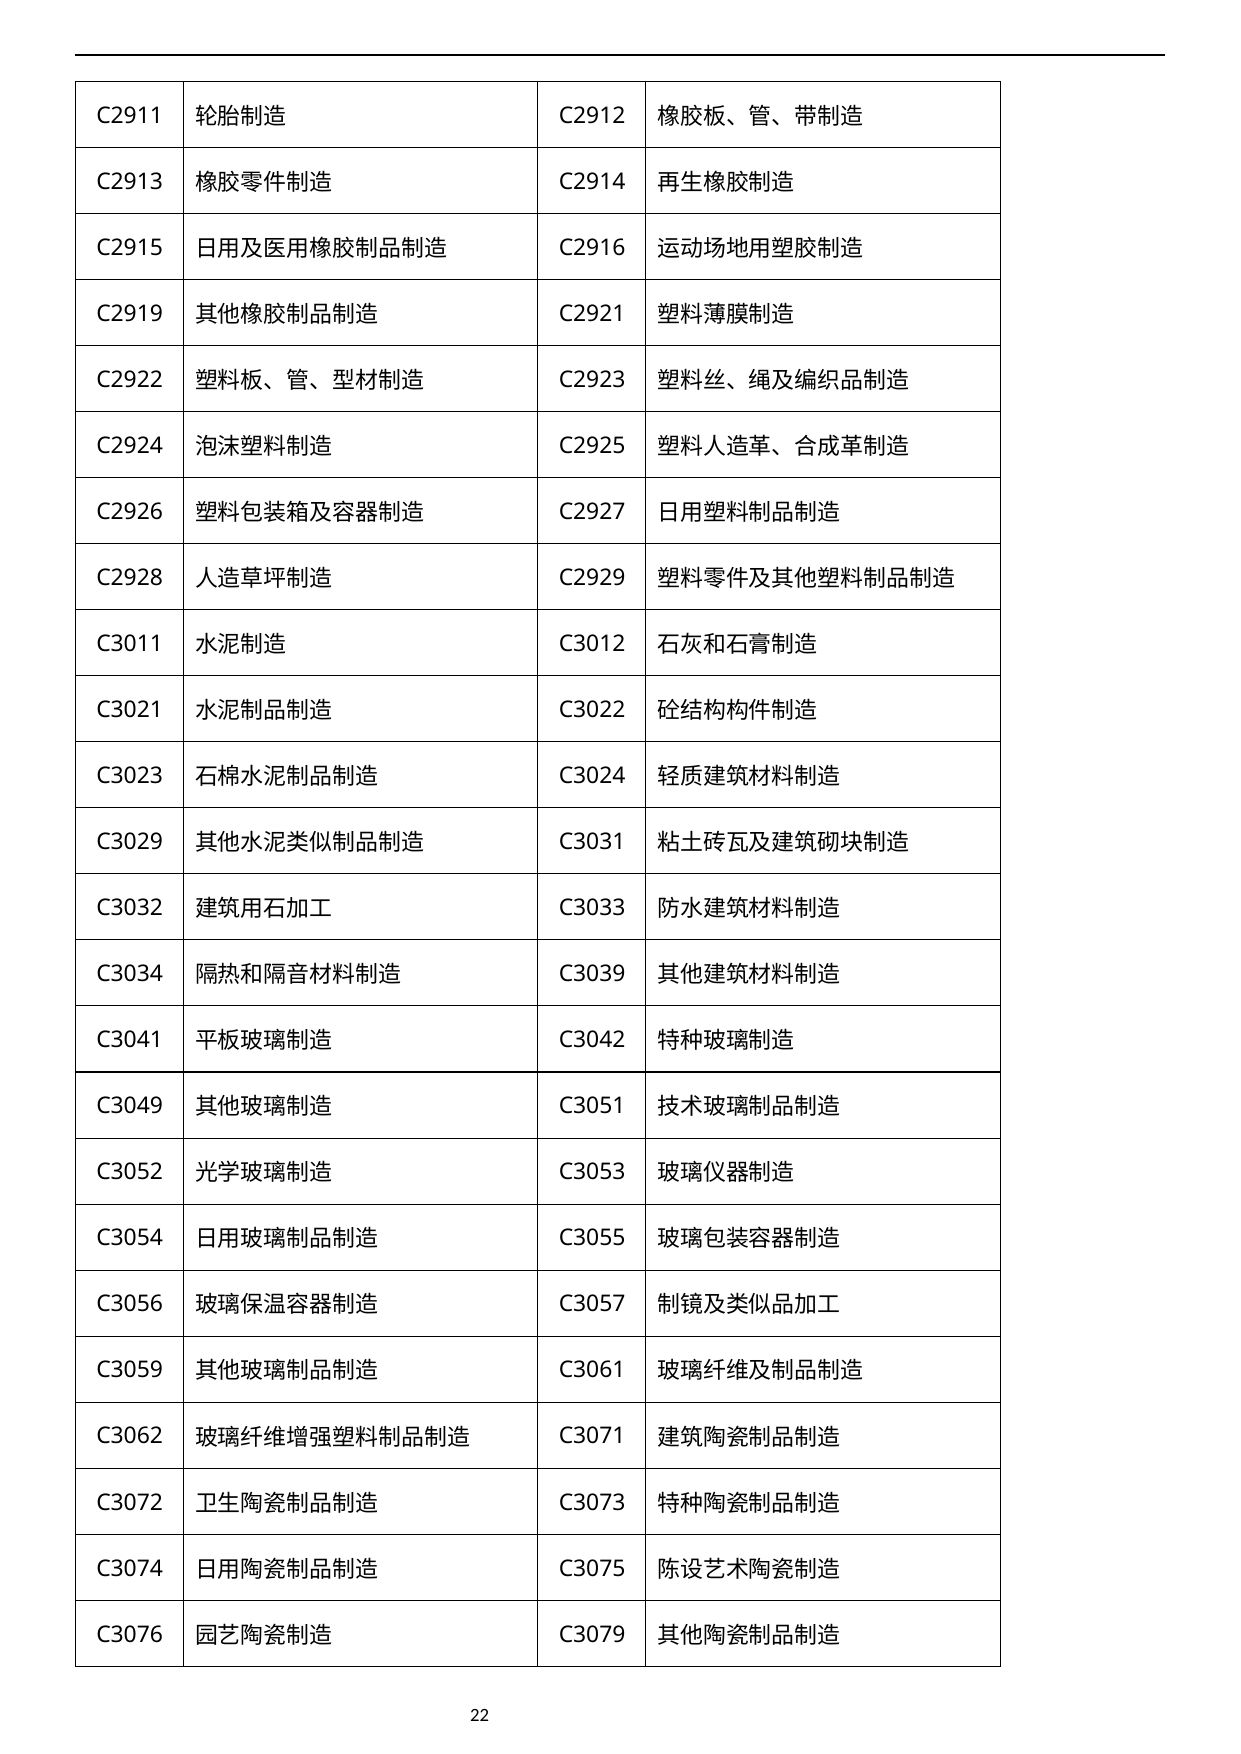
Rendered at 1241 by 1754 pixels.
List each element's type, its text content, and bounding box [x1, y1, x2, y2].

table_cell C3011 [76, 610, 183, 675]
table_cell 园艺陶瓷制造 [184, 1601, 537, 1666]
table_cell 玻璃仪器制造 [646, 1139, 1000, 1203]
table_cell 平板玻璃制造 [184, 1006, 537, 1071]
table_cell 防水建筑材料制造 [646, 874, 1000, 939]
table_cell 塑料丝、绳及编织品制造 [646, 346, 1000, 411]
table_cell 再生橡胶制造 [646, 148, 1000, 213]
table_cell C2916 [538, 214, 645, 279]
table_cell C3034 [76, 940, 183, 1005]
table_cell 技术玻璃制品制造 [646, 1073, 1000, 1137]
table_cell C3031 [538, 808, 645, 873]
table_cell C3072 [76, 1469, 183, 1534]
table_cell C2925 [538, 412, 645, 477]
table_cell 隔热和隔音材料制造 [184, 940, 537, 1005]
table_cell 建筑陶瓷制品制造 [646, 1403, 1000, 1468]
table_cell C2913 [76, 148, 183, 213]
table_cell C3051 [538, 1073, 645, 1137]
table_cell C3076 [76, 1601, 183, 1666]
table_cell C3023 [76, 742, 183, 807]
table_cell C2928 [76, 544, 183, 609]
table_cell 其他建筑材料制造 [646, 940, 1000, 1005]
table_cell C2927 [538, 478, 645, 543]
table_cell 日用陶瓷制品制造 [184, 1535, 537, 1600]
table_cell C3021 [76, 676, 183, 741]
table_cell C2914 [538, 148, 645, 213]
table_cell 塑料零件及其他塑料制品制造 [646, 544, 1000, 609]
table_cell 轮胎制造 [184, 82, 537, 147]
table_cell 制镜及类似品加工 [646, 1271, 1000, 1336]
table_cell C2921 [538, 280, 645, 345]
table_cell 石灰和石膏制造 [646, 610, 1000, 675]
table_cell 玻璃纤维增强塑料制品制造 [184, 1403, 537, 1468]
table_cell 塑料包装箱及容器制造 [184, 478, 537, 543]
table_cell 塑料人造革、合成革制造 [646, 412, 1000, 477]
table_cell 其他橡胶制品制造 [184, 280, 537, 345]
table_cell C2912 [538, 82, 645, 147]
table_cell C3056 [76, 1271, 183, 1336]
table_cell C3012 [538, 610, 645, 675]
table_cell 水泥制造 [184, 610, 537, 675]
table_cell C3024 [538, 742, 645, 807]
table_cell C3075 [538, 1535, 645, 1600]
table_cell 玻璃包装容器制造 [646, 1205, 1000, 1269]
table_cell 粘土砖瓦及建筑砌块制造 [646, 808, 1000, 873]
table_cell C2915 [76, 214, 183, 279]
table_cell 建筑用石加工 [184, 874, 537, 939]
table_cell C2911 [76, 82, 183, 147]
table_cell 塑料板、管、型材制造 [184, 346, 537, 411]
table_cell 日用玻璃制品制造 [184, 1205, 537, 1269]
table_cell 砼结构构件制造 [646, 676, 1000, 741]
table_cell C3057 [538, 1271, 645, 1336]
table_cell C3055 [538, 1205, 645, 1269]
table_cell C3074 [76, 1535, 183, 1600]
table_cell 人造草坪制造 [184, 544, 537, 609]
table_cell 泡沫塑料制造 [184, 412, 537, 477]
table_cell C3032 [76, 874, 183, 939]
table_cell 橡胶零件制造 [184, 148, 537, 213]
table_cell C3061 [538, 1337, 645, 1402]
table_cell 卫生陶瓷制品制造 [184, 1469, 537, 1534]
table_cell 光学玻璃制造 [184, 1139, 537, 1203]
table_cell 轻质建筑材料制造 [646, 742, 1000, 807]
table_cell C2922 [76, 346, 183, 411]
table_cell 日用塑料制品制造 [646, 478, 1000, 543]
table_cell 水泥制品制造 [184, 676, 537, 741]
table_cell C3071 [538, 1403, 645, 1468]
table_cell C3041 [76, 1006, 183, 1071]
table_cell 橡胶板、管、带制造 [646, 82, 1000, 147]
table_cell C2919 [76, 280, 183, 345]
table_cell C3033 [538, 874, 645, 939]
table_cell 玻璃保温容器制造 [184, 1271, 537, 1336]
table_cell 其他玻璃制造 [184, 1073, 537, 1137]
table_cell C3054 [76, 1205, 183, 1269]
table_cell C3052 [76, 1139, 183, 1203]
table_cell 运动场地用塑胶制造 [646, 214, 1000, 279]
table_cell C3059 [76, 1337, 183, 1402]
table_cell 日用及医用橡胶制品制造 [184, 214, 537, 279]
table_cell C3022 [538, 676, 645, 741]
table_cell 特种玻璃制造 [646, 1006, 1000, 1071]
table_cell 石棉水泥制品制造 [184, 742, 537, 807]
table_cell 陈设艺术陶瓷制造 [646, 1535, 1000, 1600]
table_cell C2923 [538, 346, 645, 411]
table_cell C2926 [76, 478, 183, 543]
table_cell 玻璃纤维及制品制造 [646, 1337, 1000, 1402]
table_cell 其他陶瓷制品制造 [646, 1601, 1000, 1666]
table_cell C2929 [538, 544, 645, 609]
table_cell C3049 [76, 1073, 183, 1137]
table_cell 特种陶瓷制品制造 [646, 1469, 1000, 1534]
table_cell C3062 [76, 1403, 183, 1468]
table_cell C3079 [538, 1601, 645, 1666]
table_cell C3053 [538, 1139, 645, 1203]
table_cell 其他玻璃制品制造 [184, 1337, 537, 1402]
table_cell C2924 [76, 412, 183, 477]
table_cell 塑料薄膜制造 [646, 280, 1000, 345]
table_cell C3039 [538, 940, 645, 1005]
table_cell C3029 [76, 808, 183, 873]
table_cell 其他水泥类似制品制造 [184, 808, 537, 873]
table_cell C3073 [538, 1469, 645, 1534]
table_cell C3042 [538, 1006, 645, 1071]
